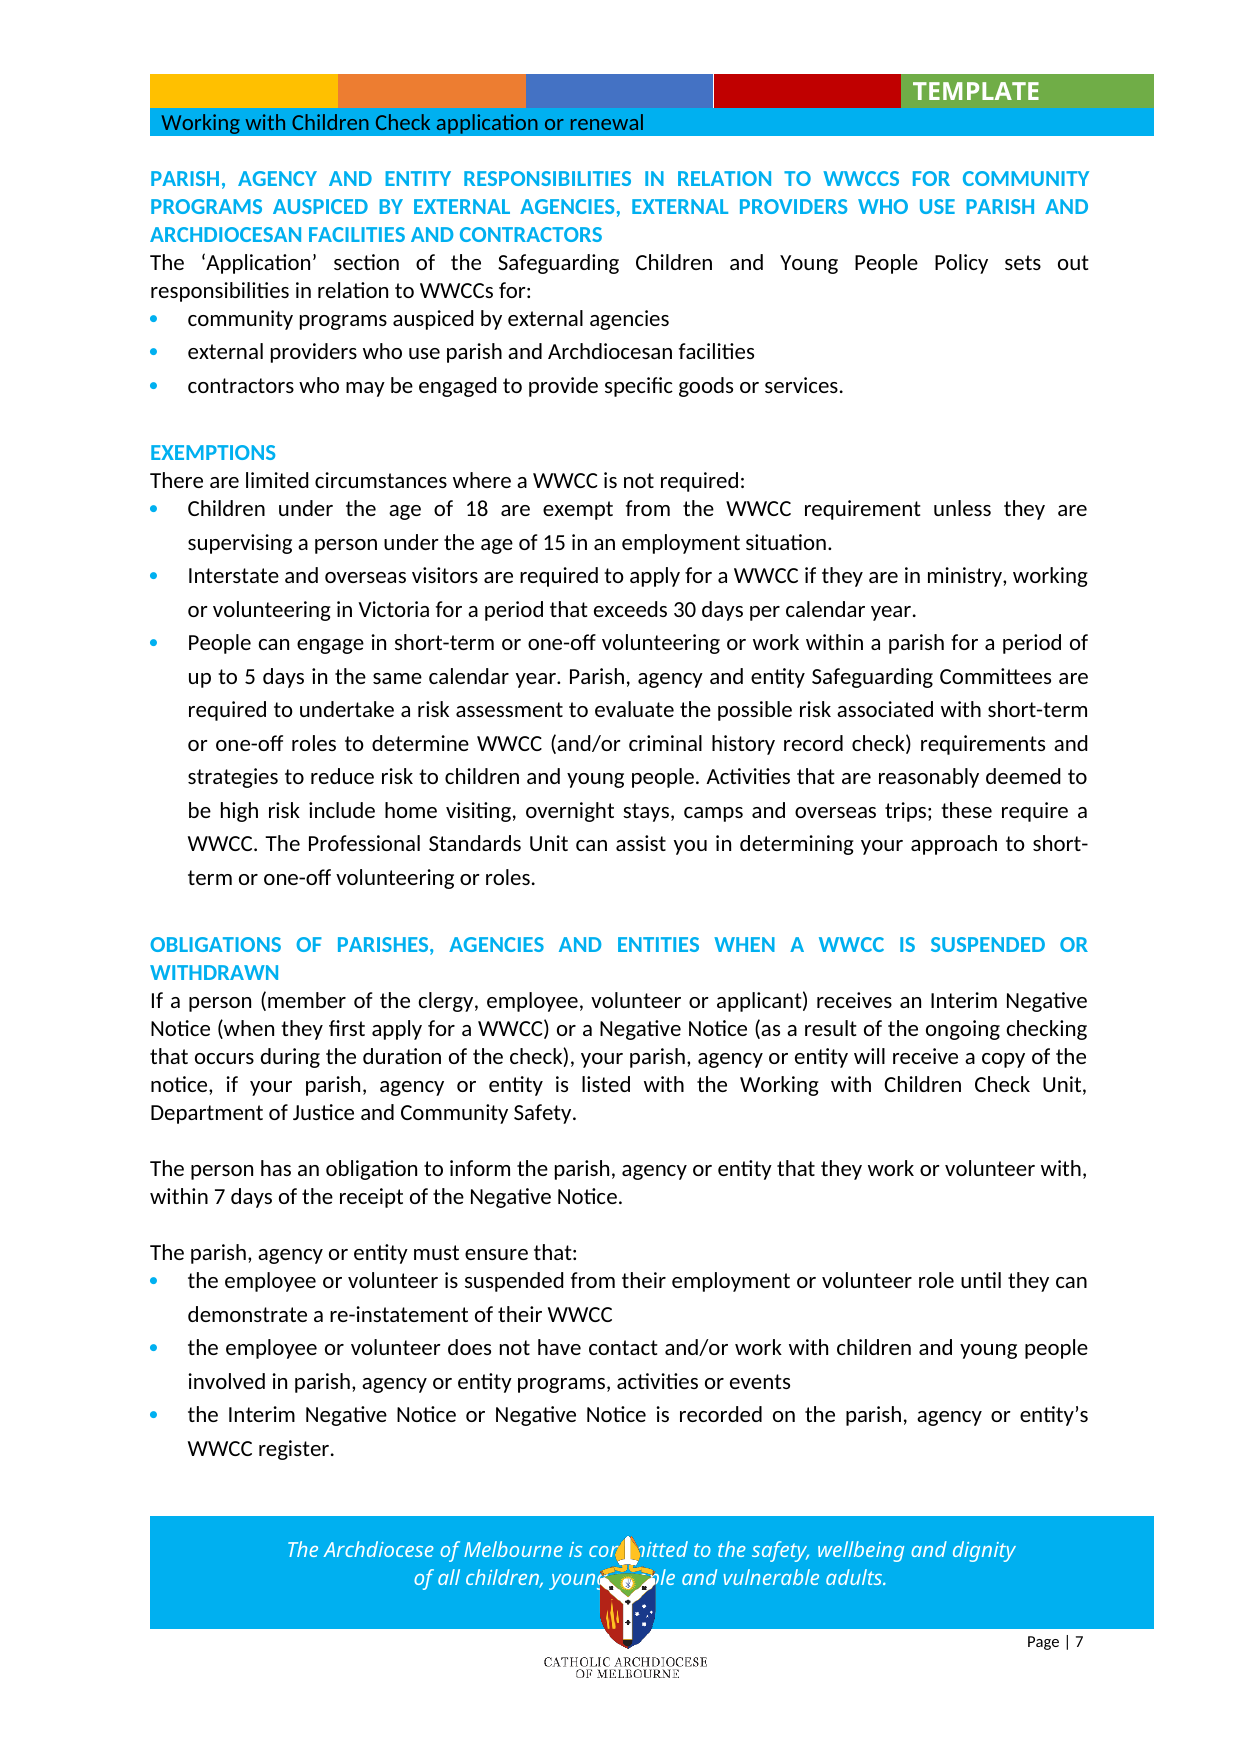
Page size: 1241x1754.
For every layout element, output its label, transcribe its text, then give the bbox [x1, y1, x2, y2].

text Exemptions [150, 438, 1090, 466]
text If a person (member of the clergy, employee, volunteer or applicant) receives an Interim Negative Notice (when they first apply for a WWCC) or a Negative Notice (as a result of the ongoing checking that occurs during the duration of the check), your parish, agency or entity will receive a copy of the notice, if your parish, agency or entity is listed with the Working with Children Check Unit, Department of Justice and Community Safety. [150, 986, 1090, 1126]
list Children under the age of 18 are exempt from the WWCC requirement unless they are supervising a person under the age of 15 in an employment situation. [150, 494, 1090, 556]
list community programs auspiced by external agencies [150, 304, 1090, 332]
list Interstate and overseas visitors are required to apply for a WWCC if they are in ministry, working or volunteering in Victoria for a period that exceeds 30 days per calendar year. [150, 561, 1090, 623]
list the employee or volunteer does not have contact and/or work with children and young people involved in parish, agency or entity programs, activities or events [150, 1333, 1090, 1395]
list contractors who may be engaged to provide specific goods or services. [150, 371, 1090, 399]
text Parish, agency and entity responsibilities in relation to WWCCs for community programs auspiced by external agencies, external providers who use parish and Archdiocesan facilities and contractors [150, 164, 1090, 248]
text There are limited circumstances where a WWCC is not required: [150, 466, 1090, 494]
picture [544, 1537, 707, 1678]
text The parish, agency or entity must ensure that: [150, 1238, 1090, 1266]
list the Interim Negative Notice or Negative Notice is recorded on the parish, agency or entity’s WWCC register. [150, 1401, 1090, 1462]
text The ‘Application’ section of the Safeguarding Children and Young People Policy sets out responsibilities in relation to WWCCs for: [150, 248, 1090, 304]
list the employee or volunteer is suspended from their employment or volunteer role until they can demonstrate a re-instatement of their WWCC [150, 1266, 1090, 1328]
list external providers who use parish and Archdiocesan facilities [150, 337, 1090, 366]
text Obligations of parishes, agencies and entities when a WWCC is suspended or withdrawn [150, 930, 1090, 986]
list People can engage in short-term or one-off volunteering or work within a parish for a period of up to 5 days in the same calendar year. Parish, agency and entity Safeguarding Committees are required to undertake a risk assessment to evaluate the possible risk associated with short-term or one-off roles to determine WWCC (and/or criminal history record check) requirements and strategies to reduce risk to children and young people. Activities that are reasonably deemed to be high risk include home visiting, overnight stays, camps and overseas trips; these require a WWCC. The Professional Standards Unit can assist you in determining your approach to short-term or one-off volunteering or roles. [150, 628, 1090, 891]
text The person has an obligation to inform the parish, agency or entity that they work or volunteer with, within 7 days of the receipt of the Negative Notice. [150, 1154, 1090, 1210]
